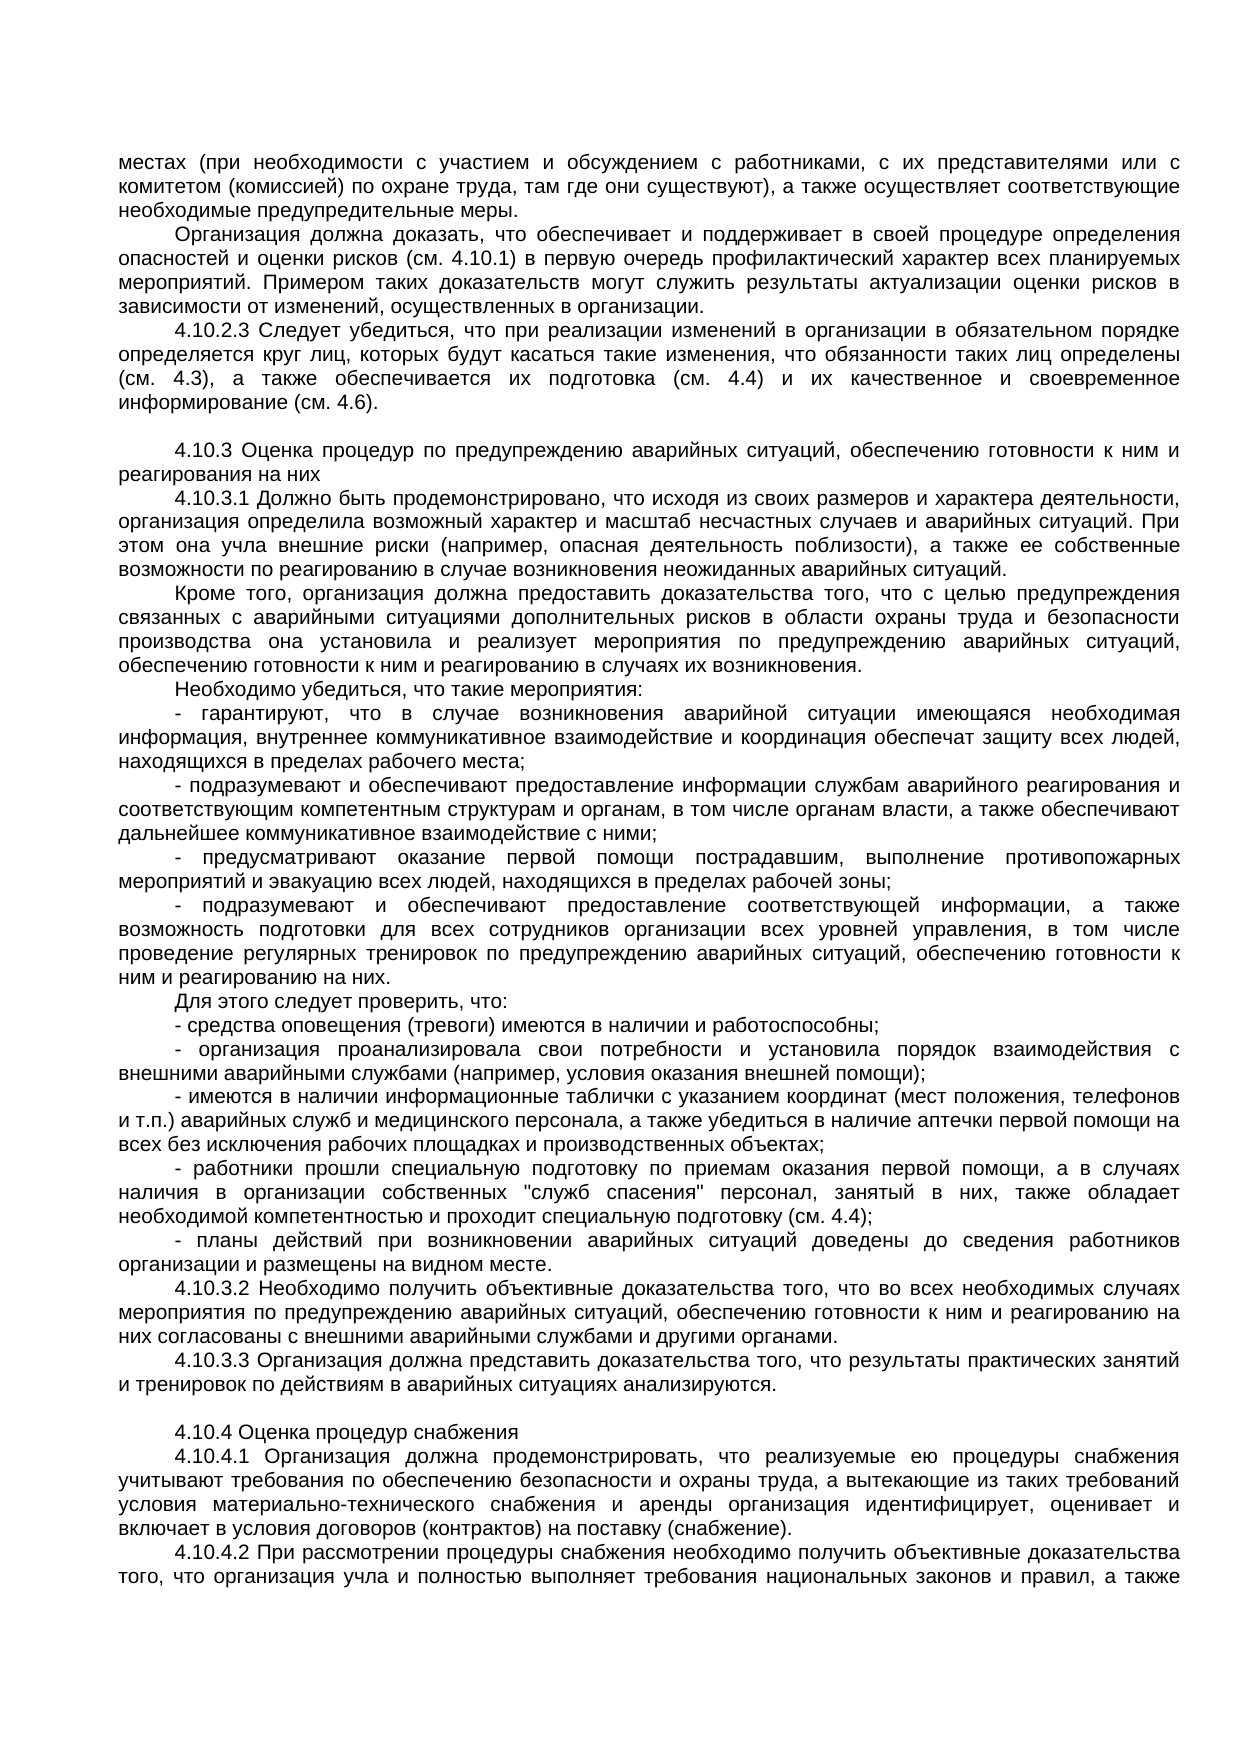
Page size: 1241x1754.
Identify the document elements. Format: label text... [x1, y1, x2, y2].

text 4.10.4.1 Организация должна продемонстрировать, что реализуемые ею процедуры снабжения учитывают требования по обеспечению безопасности и охраны труда, а вытекающие из таких требований условия материально-технического снабжения и аренды организация идентифицирует, оценивает и включает в условия договоров (контрактов) на поставку (снабжение). [118, 1444, 1181, 1539]
text 4.10.3.1 Должно быть продемонстрировано, что исходя из своих размеров и характера деятельности, организация определила возможный характер и масштаб несчастных случаев и аварийных ситуаций. При этом она учла внешние риски (например, опасная деятельность поблизости), а также ее собственные возможности по реагированию в случае возникновения неожиданных аварийных ситуаций. [118, 485, 1181, 581]
text - подразумевают и обеспечивают предоставление информации службам аварийного реагирования и соответствующим компетентным структурам и органам, в том числе органам власти, а также обеспечивают дальнейшее коммуникативное взаимодействие с ними; [118, 773, 1181, 845]
text - планы действий при возникновении аварийных ситуаций доведены до сведения работников организации и размещены на видном месте. [118, 1228, 1181, 1276]
text - имеются в наличии информационные таблички с указанием координат (мест положения, телефонов и т.п.) аварийных служб и медицинского персонала, а также убедиться в наличие аптечки первой помощи на всех без исключения рабочих площадках и производственных объектах; [118, 1084, 1181, 1156]
text Организация должна доказать, что обеспечивает и поддерживает в своей процедуре определения опасностей и оценки рисков (см. 4.10.1) в первую очередь профилактический характер всех планируемых мероприятий. Примером таких доказательств могут служить результаты актуализации оценки рисков в зависимости от изменений, осуществленных в организации. [118, 222, 1181, 318]
text - средства оповещения (тревоги) имеются в наличии и работоспособны; [118, 1012, 1181, 1036]
text 4.10.4 Оценка процедур снабжения [118, 1420, 1181, 1444]
text - работники прошли специальную подготовку по приемам оказания первой помощи, а в случаях наличия в организации собственных "служб спасения" персонал, занятый в них, также обладает необходимой компетентностью и проходит специальную подготовку (см. 4.4); [118, 1156, 1181, 1228]
text 4.10.3.3 Организация должна представить доказательства того, что результаты практических занятий и тренировок по действиям в аварийных ситуациях анализируются. [118, 1348, 1181, 1396]
text - организация проанализировала свои потребности и установила порядок взаимодействия с внешними аварийными службами (например, условия оказания внешней помощи); [118, 1036, 1181, 1084]
text Для этого следует проверить, что: [118, 988, 1181, 1012]
text - гарантируют, что в случае возникновения аварийной ситуации имеющаяся необходимая информация, внутреннее коммуникативное взаимодействие и координация обеспечат защиту всех людей, находящихся в пределах рабочего места; [118, 701, 1181, 773]
text 4.10.3 Оценка процедур по предупреждению аварийных ситуаций, обеспечению готовности к ним и реагирования на них [118, 437, 1181, 485]
text - подразумевают и обеспечивают предоставление соответствующей информации, а также возможность подготовки для всех сотрудников организации всех уровней управления, в том числе проведение регулярных тренировок по предупреждению аварийных ситуаций, обеспечению готовности к ним и реагированию на них. [118, 893, 1181, 988]
text 4.10.3.2 Необходимо получить объективные доказательства того, что во всех необходимых случаях мероприятия по предупреждению аварийных ситуаций, обеспечению готовности к ним и реагированию на них согласованы с внешними аварийными службами и другими органами. [118, 1276, 1181, 1348]
text Кроме того, организация должна предоставить доказательства того, что с целью предупреждения связанных с аварийными ситуациями дополнительных рисков в области охраны труда и безопасности производства она установила и реализует мероприятия по предупреждению аварийных ситуаций, обеспечению готовности к ним и реагированию в случаях их возникновения. [118, 581, 1181, 677]
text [118, 150, 1181, 222]
text - предусматривают оказание первой помощи пострадавшим, выполнение противопожарных мероприятий и эвакуацию всех людей, находящихся в пределах рабочей зоны; [118, 845, 1181, 893]
text Необходимо убедиться, что такие мероприятия: [118, 677, 1181, 701]
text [118, 1539, 1181, 1587]
text 4.10.2.3 Следует убедиться, что при реализации изменений в организации в обязательном порядке определяется круг лиц, которых будут касаться такие изменения, что обязанности таких лиц определены (см. 4.3), а также обеспечивается их подготовка (см. 4.4) и их качественное и своевременное информирование (см. 4.6). [118, 318, 1181, 413]
